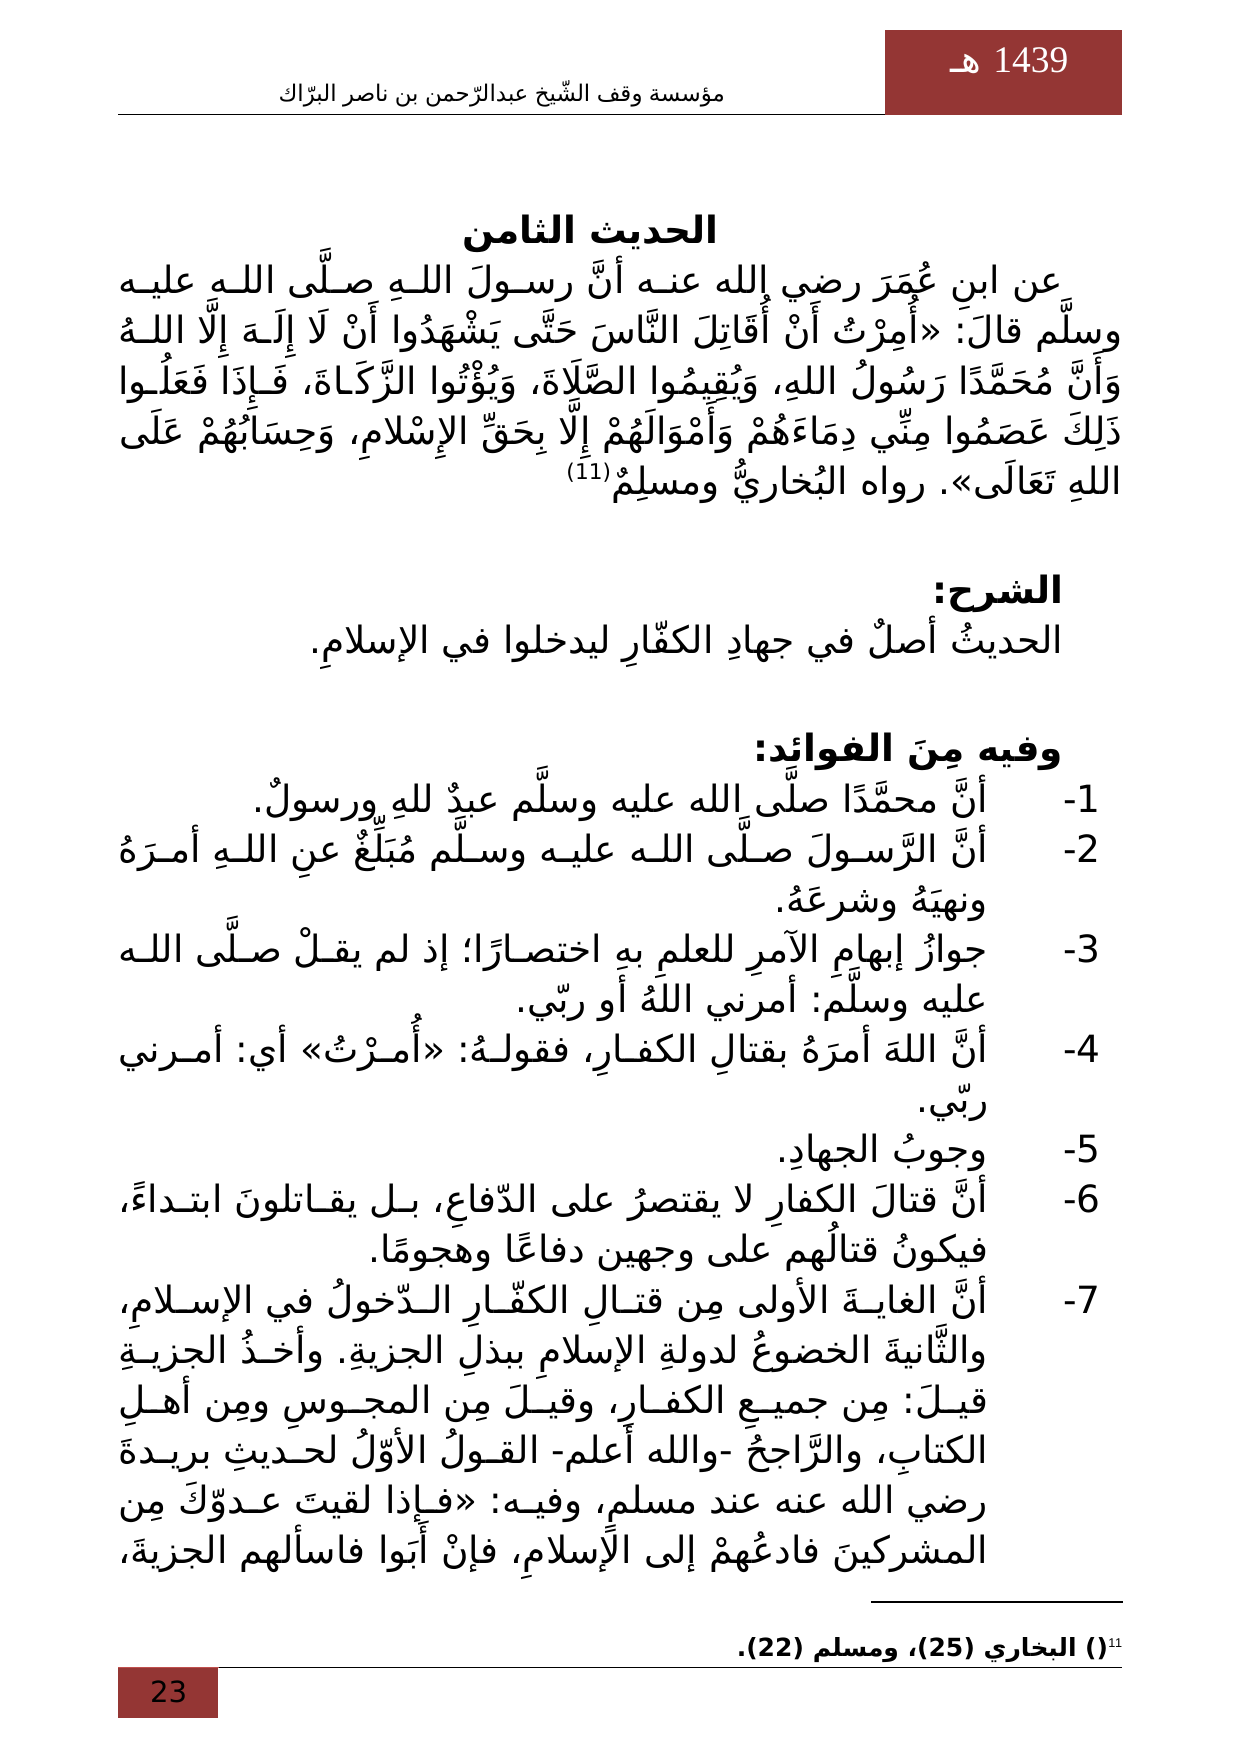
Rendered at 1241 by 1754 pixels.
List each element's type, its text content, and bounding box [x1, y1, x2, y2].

text الشرح: [118, 568, 1122, 612]
text عن ابنِ عُمَرَ رضي الله عنه أنَّ رسولَ اللهِ صلَّى الله عليه وسلَّم قالَ: «أُمِرْتُ أَنْ أُقَاتِلَ النَّاسَ حَتَّى يَشْهَدُوا أَنْ لَا إِلَهَ إِلَّا اللهُ وَأَنَّ مُحَمَّدًا رَسُولُ اللهِ، وَيُقِيمُوا الصَّلَاةَ، وَيُؤْتُوا الزَّكَاةَ، فَإِذَا فَعَلُوا ذَلِكَ عَصَمُوا مِنِّي دِمَاءَهُمْ وَأَمْوَالَهُمْ إِلَّا بِحَقِّ الإِسْلامِ، وَحِسَابُهُمْ عَلَى اللهِ تَعَالَى». رواه البُخاريُّ ومسلِمٌ() [118, 259, 1122, 503]
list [118, 1278, 1063, 1572]
list أنَّ اللهَ أمرَهُ بقتالِ الكفارِ، فقولهُ: «أُمرْتُ» أي: أمرني ربّي. [118, 1028, 1063, 1121]
text وفيه مِنَ الفوائد: [118, 727, 1122, 771]
list وجوبُ الجهادِ. [118, 1128, 1063, 1172]
text الحديثُ أصلٌ في جهادِ الكفّارِ ليدخلوا في الإسلامِ. [118, 618, 1122, 662]
list جوازُ إبهامِ الآمرِ للعلمِ بهِ اختصارًا؛ إذ لم يقلْ صلَّى الله عليه وسلَّم: أمرني اللهُ أو ربّي. [118, 927, 1063, 1021]
list أنَّ قتالَ الكفارِ لا يقتصرُ على الدّفاعِ، بل يقاتلونَ ابتداءً، فيكونُ قتالُهم على وجهين دفاعًا وهجومًا. [118, 1178, 1063, 1272]
text الحديث الثامن [118, 209, 1122, 253]
list أنَّ الرَّسولَ صلَّى الله عليه وسلَّم مُبَلِّغٌ عنِ اللهِ أمرَهُ ونهيَهُ وشرعَهُ. [118, 827, 1063, 921]
list أنَّ محمَّدًا صلَّى الله عليه وسلَّم عبدٌ للهِ ورسولٌ. [118, 777, 1063, 821]
